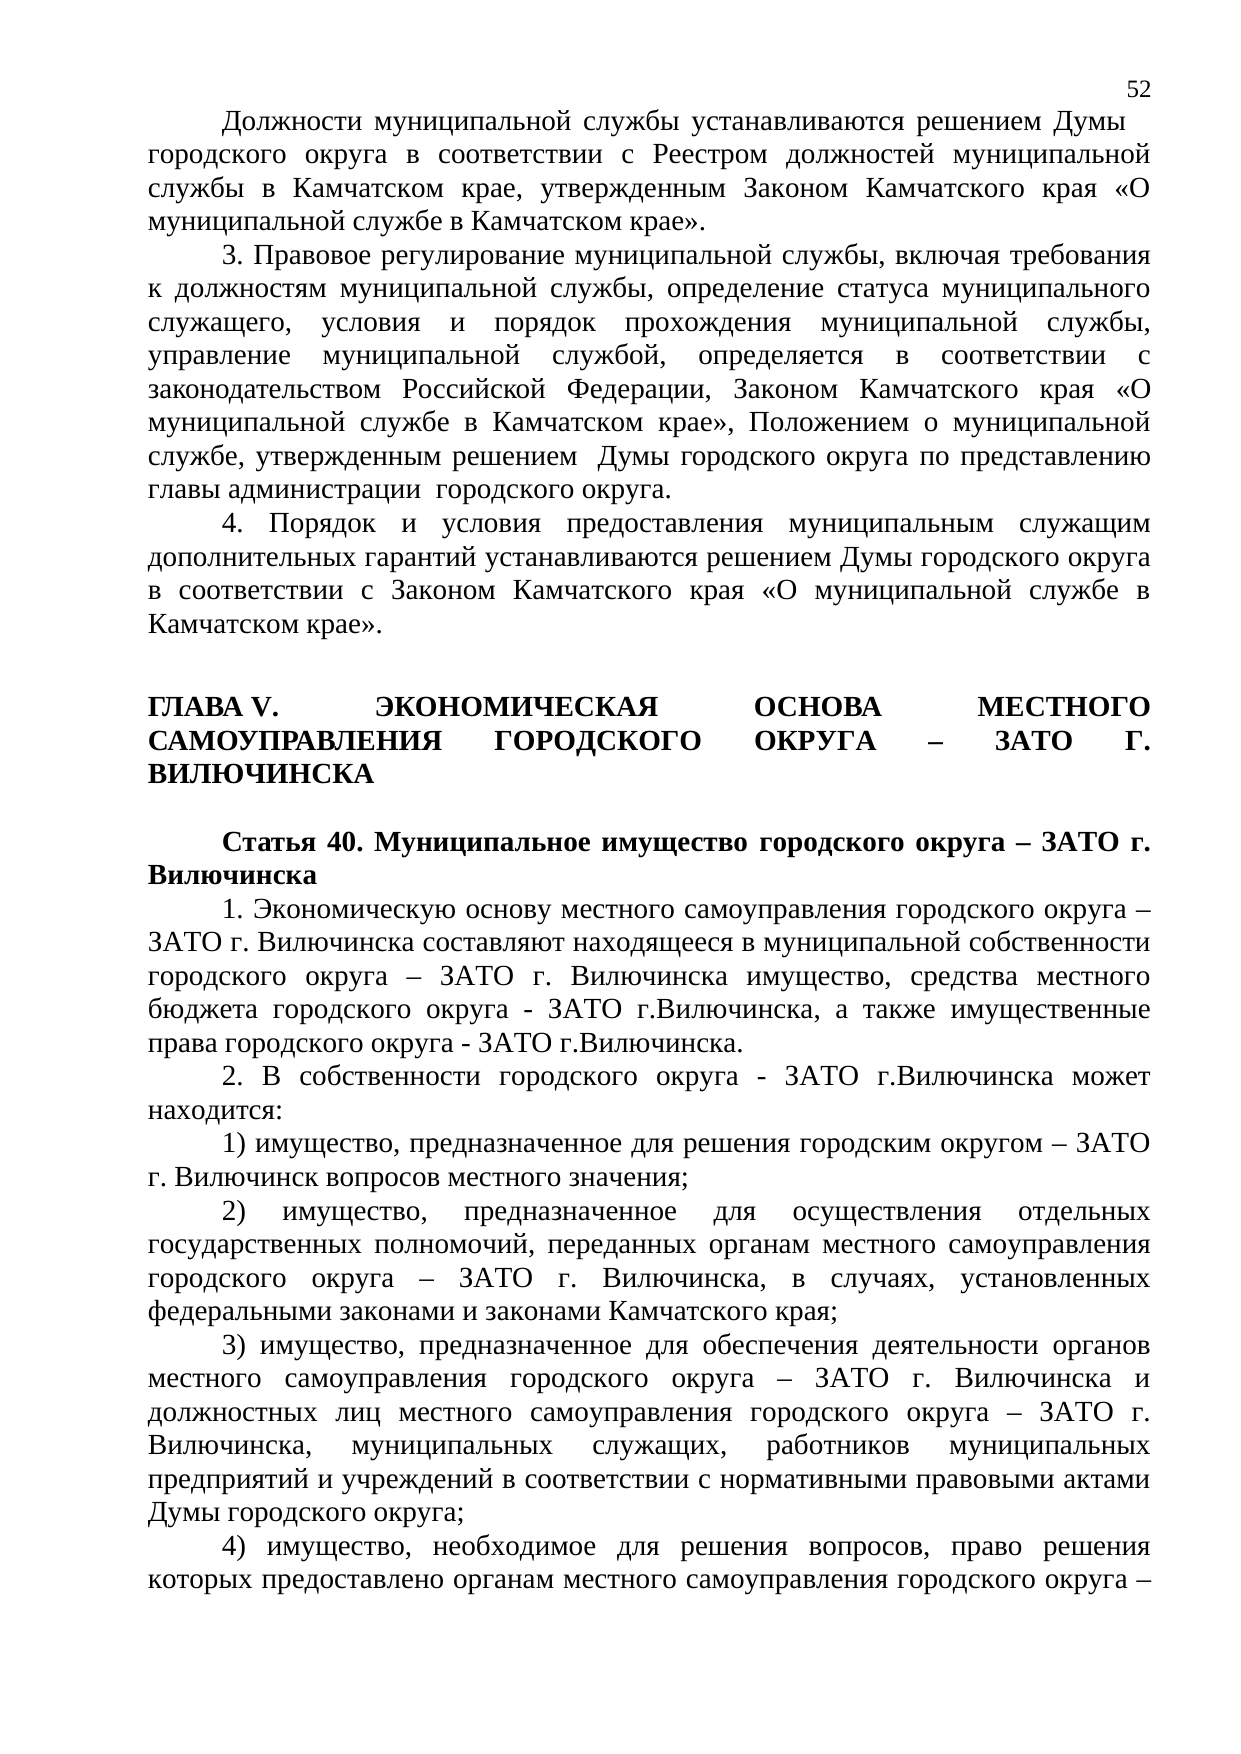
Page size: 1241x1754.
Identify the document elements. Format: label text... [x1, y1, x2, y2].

text Должности муниципальной службы устанавливаются решением Думы городского округа в соответствии с Реестром должностей муниципальной службы в Камчатском крае, утвержденным Законом Камчатского края «О муниципальной службе в Камчатском крае». [148, 103, 1152, 237]
text Статья 40. Муниципальное имущество городского округа – ЗАТО г. Вилючинска [148, 824, 1152, 891]
text 4. Порядок и условия предоставления муниципальным служащим дополнительных гарантий устанавливаются решением Думы городского округа в соответствии с Законом Камчатского края «О муниципальной службе в Камчатском крае». [148, 505, 1152, 639]
text 3) имущество, предназначенное для обеспечения деятельности органов местного самоуправления городского округа – ЗАТО г. Вилючинска и должностных лиц местного самоуправления городского округа – ЗАТО г. Вилючинска, муниципальных служащих, работников муниципальных предприятий и учреждений в соответствии с нормативными правовыми актами Думы городского округа; [148, 1327, 1152, 1528]
text 2. В собственности городского округа - ЗАТО г.Вилючинска может находится: [148, 1058, 1152, 1126]
text ГЛАВА V. ЭКОНОМИЧЕСКАЯ ОСНОВА МЕСТНОГО САМОУПРАВЛЕНИЯ городского округа – ЗАТО г. Вилючинска [148, 689, 1152, 790]
text 2) имущество, предназначенное для осуществления отдельных государственных полномочий, переданных органам местного самоуправления городского округа – ЗАТО г. Вилючинска, в случаях, установленных федеральными законами и законами Камчатского края; [148, 1193, 1152, 1327]
text 1) имущество, предназначенное для решения городским округом – ЗАТО г. Вилючинск вопросов местного значения; [148, 1126, 1152, 1193]
text 3. Правовое регулирование муниципальной службы, включая требования к должностям муниципальной службы, определение статуса муниципального служащего, условия и порядок прохождения муниципальной службы, управление муниципальной службой, определяется в соответствии с законодательством Российской Федерации, Законом Камчатского края «О муниципальной службе в Камчатском крае», Положением о муниципальной службе, утвержденным решением Думы городского округа по представлению главы администрации городского округа. [148, 237, 1152, 505]
text 1. Экономическую основу местного самоуправления городского округа – ЗАТО г. Вилючинска составляют находящееся в муниципальной собственности городского округа – ЗАТО г. Вилючинска имущество, средства местного бюджета городского округа - ЗАТО г.Вилючинска, а также имущественные права городского округа - ЗАТО г.Вилючинска. [148, 891, 1152, 1058]
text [148, 1528, 1152, 1595]
